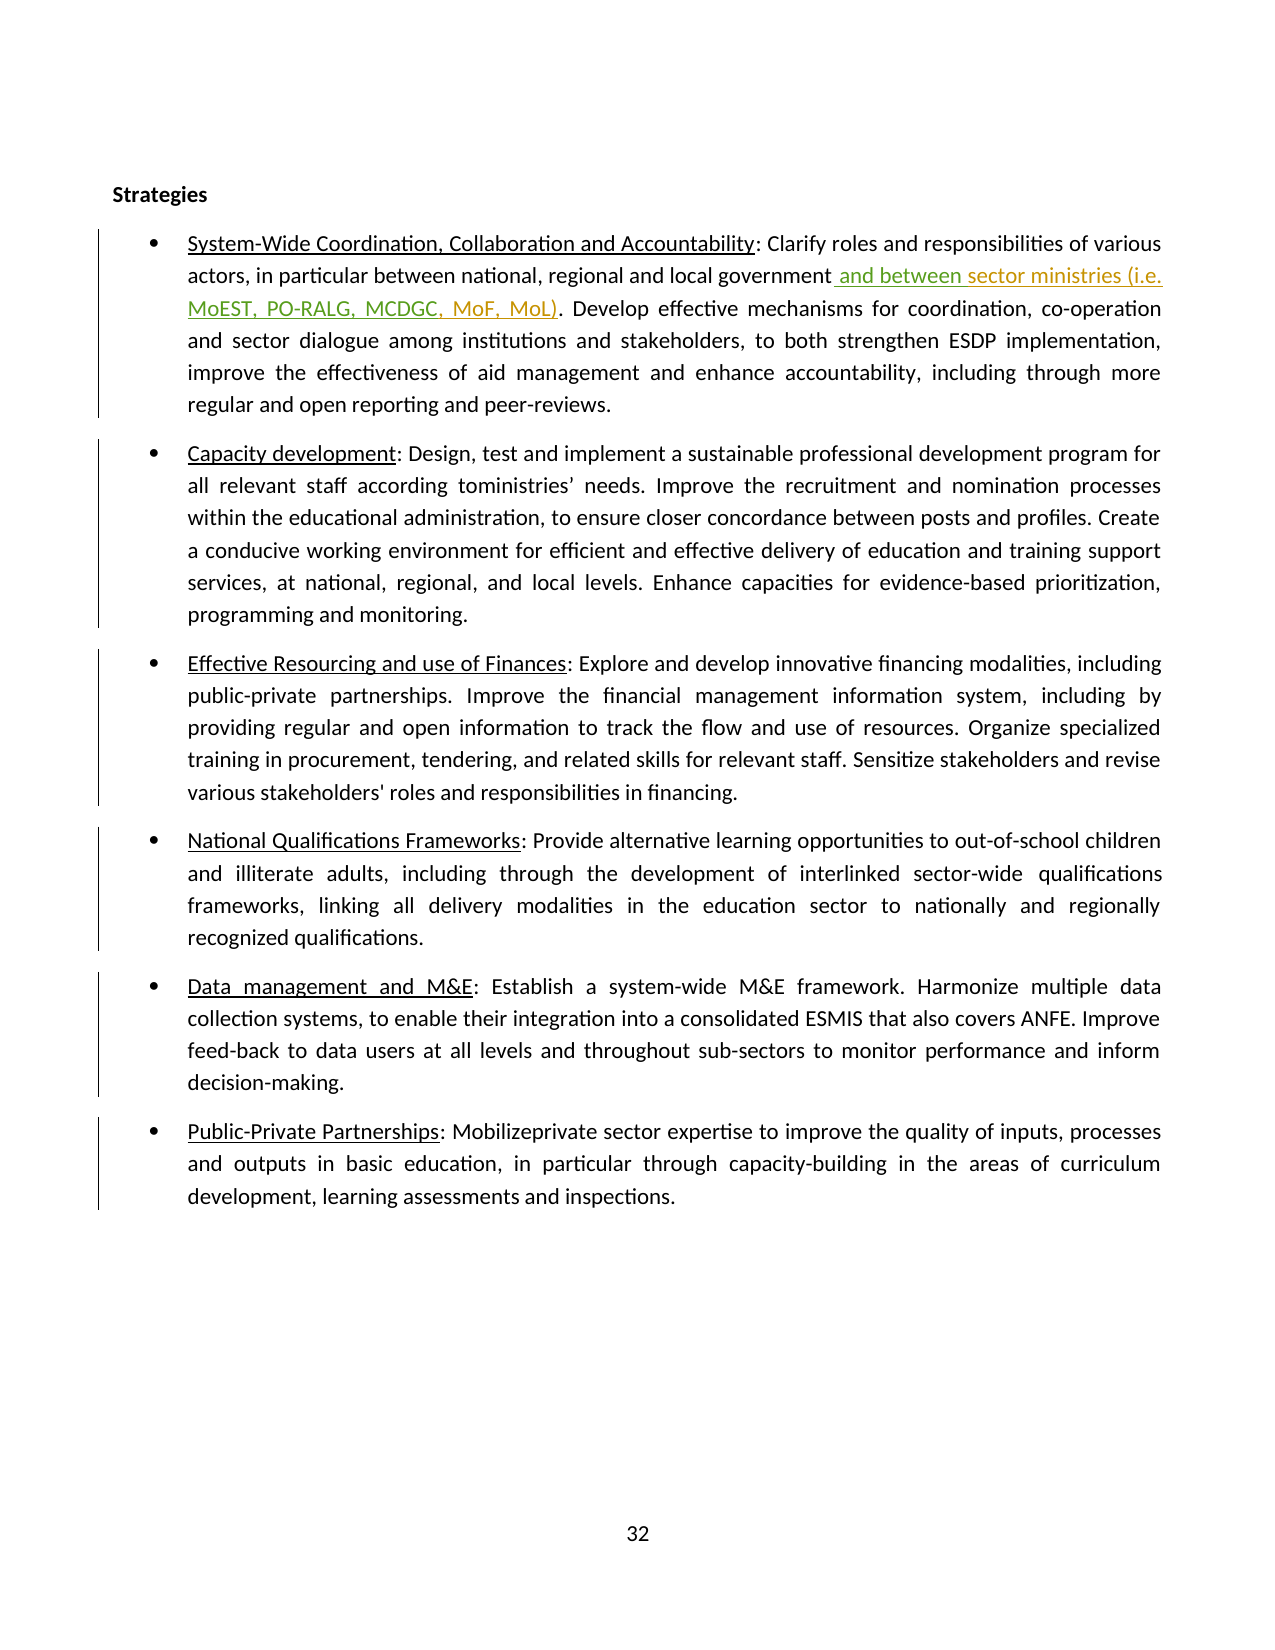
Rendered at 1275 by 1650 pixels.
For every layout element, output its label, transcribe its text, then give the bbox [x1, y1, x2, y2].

list National Qualifications Frameworks: Provide alternative learning opportunities to out-of-school children and illiterate adults, including through the development of interlinked sector-wide qualifications frameworks, linking all delivery modalities in the education sector to nationally and regionally recognized qualifications. [150, 827, 1162, 951]
list System-Wide Coordination, Collaboration and Accountability: Clarify roles and responsibilities of various actors, in particular between national, regional and local government. Develop effective mechanisms for coordination, co-operation and sector dialogue among institutions and stakeholders, to both strengthen ESDP implementation, improve the effectiveness of aid management and enhance accountability, including through more regular and open reporting and peer-reviews. [150, 229, 1162, 418]
text Strategies [112, 181, 1162, 208]
list Capacity development: Design, test and implement a sustainable professional development program for all relevant staff according toministries’ needs. Improve the recruitment and nomination processes within the educational administration, to ensure closer concordance between posts and profiles. Create a conducive working environment for efficient and effective delivery of education and training support services, at national, regional, and local levels. Enhance capacities for evidence-based prioritization, programming and monitoring. [150, 439, 1162, 628]
list Effective Resourcing and use of Finances: Explore and develop innovative financing modalities, including public-private partnerships. Improve the financial management information system, including by providing regular and open information to track the flow and use of resources. Organize specialized training in procurement, tendering, and related skills for relevant staff. Sensitize stakeholders and revise various stakeholders' roles and responsibilities in financing. [150, 649, 1162, 806]
list Data management and M&E: Establish a system-wide M&E framework. Harmonize multiple data collection systems, to enable their integration into a consolidated ESMIS that also covers ANFE. Improve feed-back to data users at all levels and throughout sub-sectors to monitor performance and inform decision-making. [150, 972, 1162, 1097]
list Public-Private Partnerships: Mobilizeprivate sector expertise to improve the quality of inputs, processes and outputs in basic education, in particular through capacity-building in the areas of curriculum development, learning assessments and inspections. [150, 1117, 1162, 1210]
